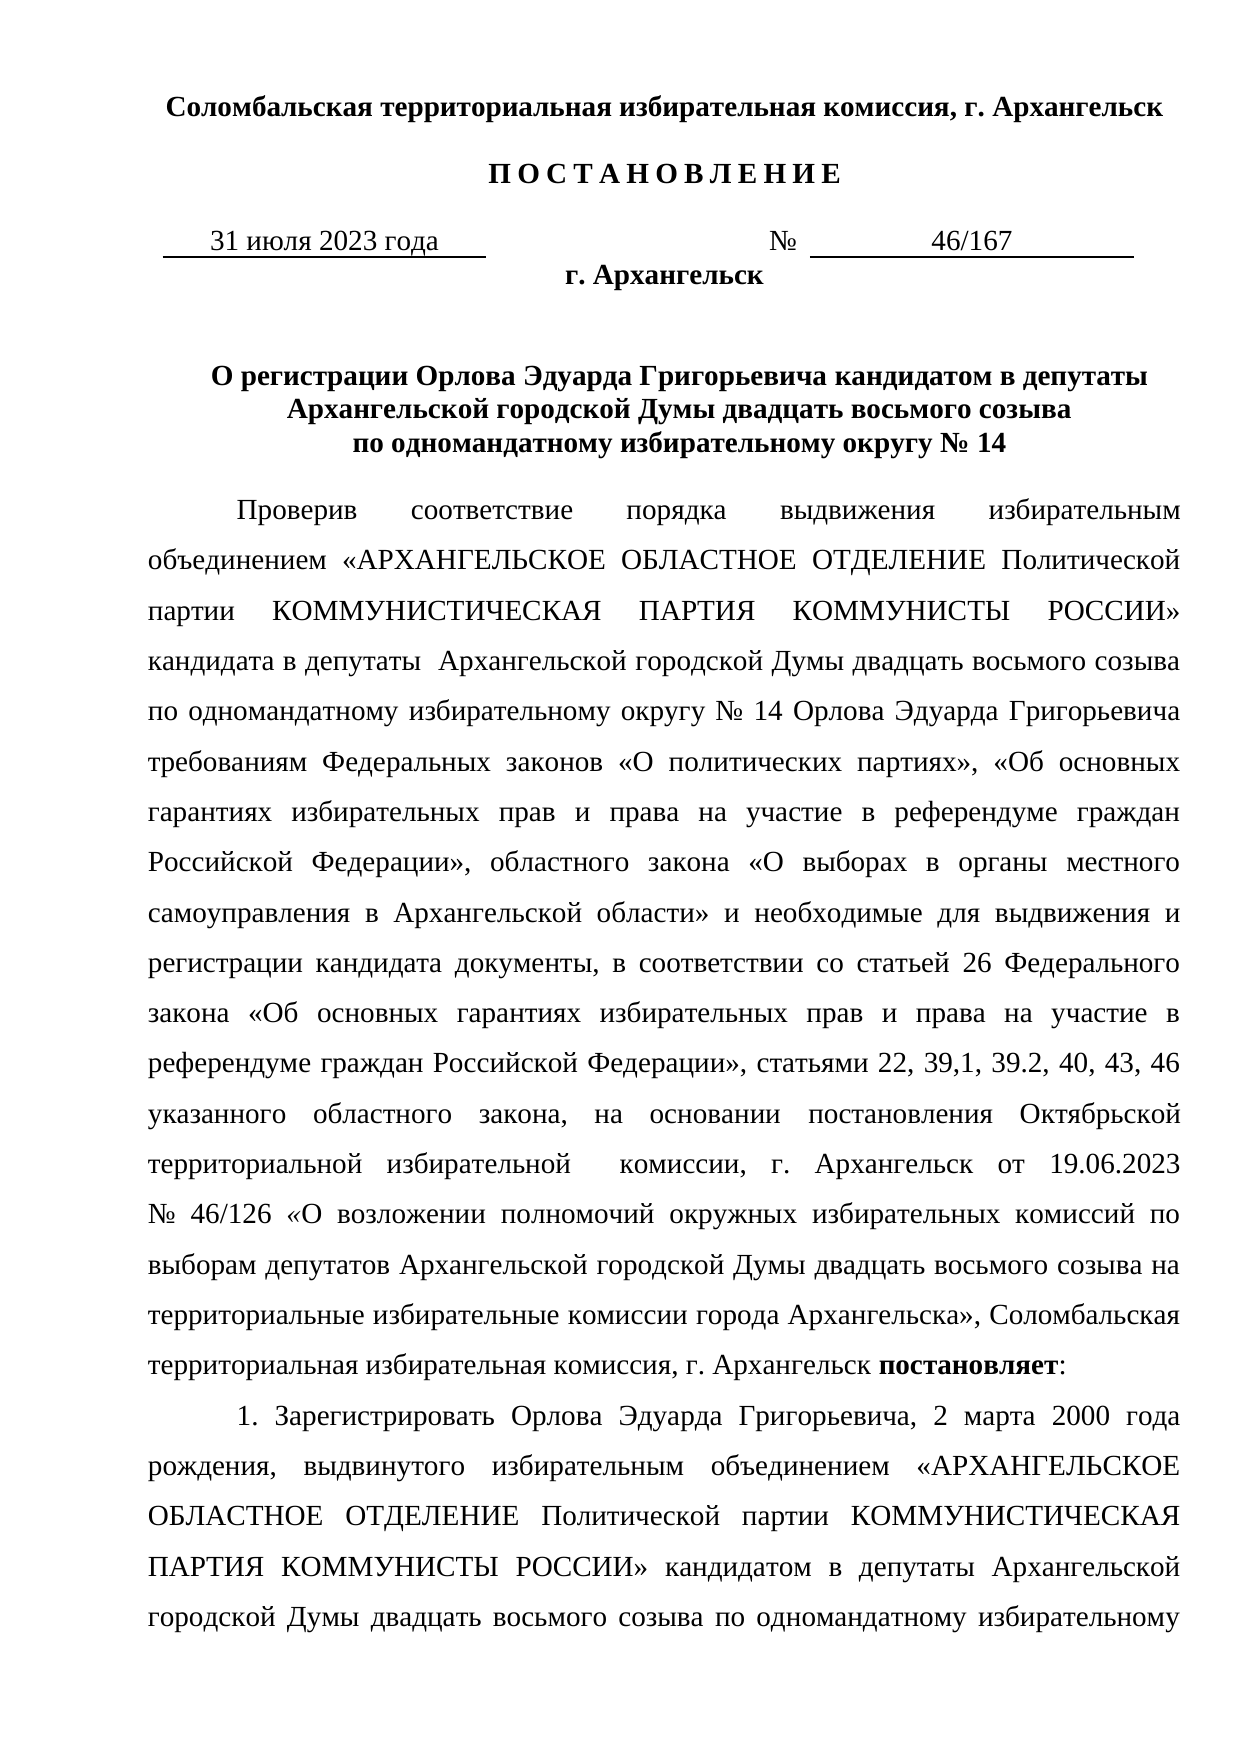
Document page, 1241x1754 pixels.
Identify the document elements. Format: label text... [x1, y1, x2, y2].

text Соломбальская территориальная избирательная комиссия, г. Архангельск [148, 89, 1181, 122]
text Проверив соответствие порядка выдвижения избирательным объединением «АРХАНГЕЛЬСКОЕ ОБЛАСТНОЕ ОТДЕЛЕНИЕ Политической партии КОММУНИСТИЧЕСКАЯ ПАРТИЯ КОММУНИСТЫ РОССИИ» кандидата в депутаты Архангельской городской Думы двадцать восьмого созыва по одномандатному избирательному округу № 14 Орлова Эдуарда Григорьевича требованиям Федеральных законов «О политических партиях», «Об основных гарантиях избирательных прав и права на участие в референдуме граждан Российской Федерации», областного закона «О выборах в органы местного самоуправления в Архангельской области» и необходимые для выдвижения и регистрации кандидата документы, в соответствии со статьей 26 Федерального закона «Об основных гарантиях избирательных прав и права на участие в референдуме граждан Российской Федерации», статьями 22, 39,1, 39.2, 40, 43, 46 указанного областного закона, на основании постановления Октябрьской территориальной избирательной комиссии, г. Архангельск от 19.06.2023 № 46/126 «О возложении полномочий окружных избирательных комиссий по выборам депутатов Архангельской городской Думы двадцать восьмого созыва на территориальные избирательные комиссии города Архангельска», Соломбальская территориальная избирательная комиссия, г. Архангельск постановляет: [148, 492, 1181, 1381]
text О регистрации Орлова Эдуарда Григорьевича кандидатом в депутаты Архангельской городской Думы двадцать восьмого созыва [177, 358, 1181, 425]
text ПОСТАНОВЛЕНИЕ [148, 156, 1181, 189]
text по одномандатному избирательному округу № 14 [177, 425, 1181, 459]
text г. Архангельск [148, 257, 1181, 291]
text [148, 1398, 1181, 1633]
table_header № [486, 223, 810, 256]
table_header 31 июля 2023 года [163, 223, 486, 256]
table_header 46/167 [810, 223, 1133, 256]
